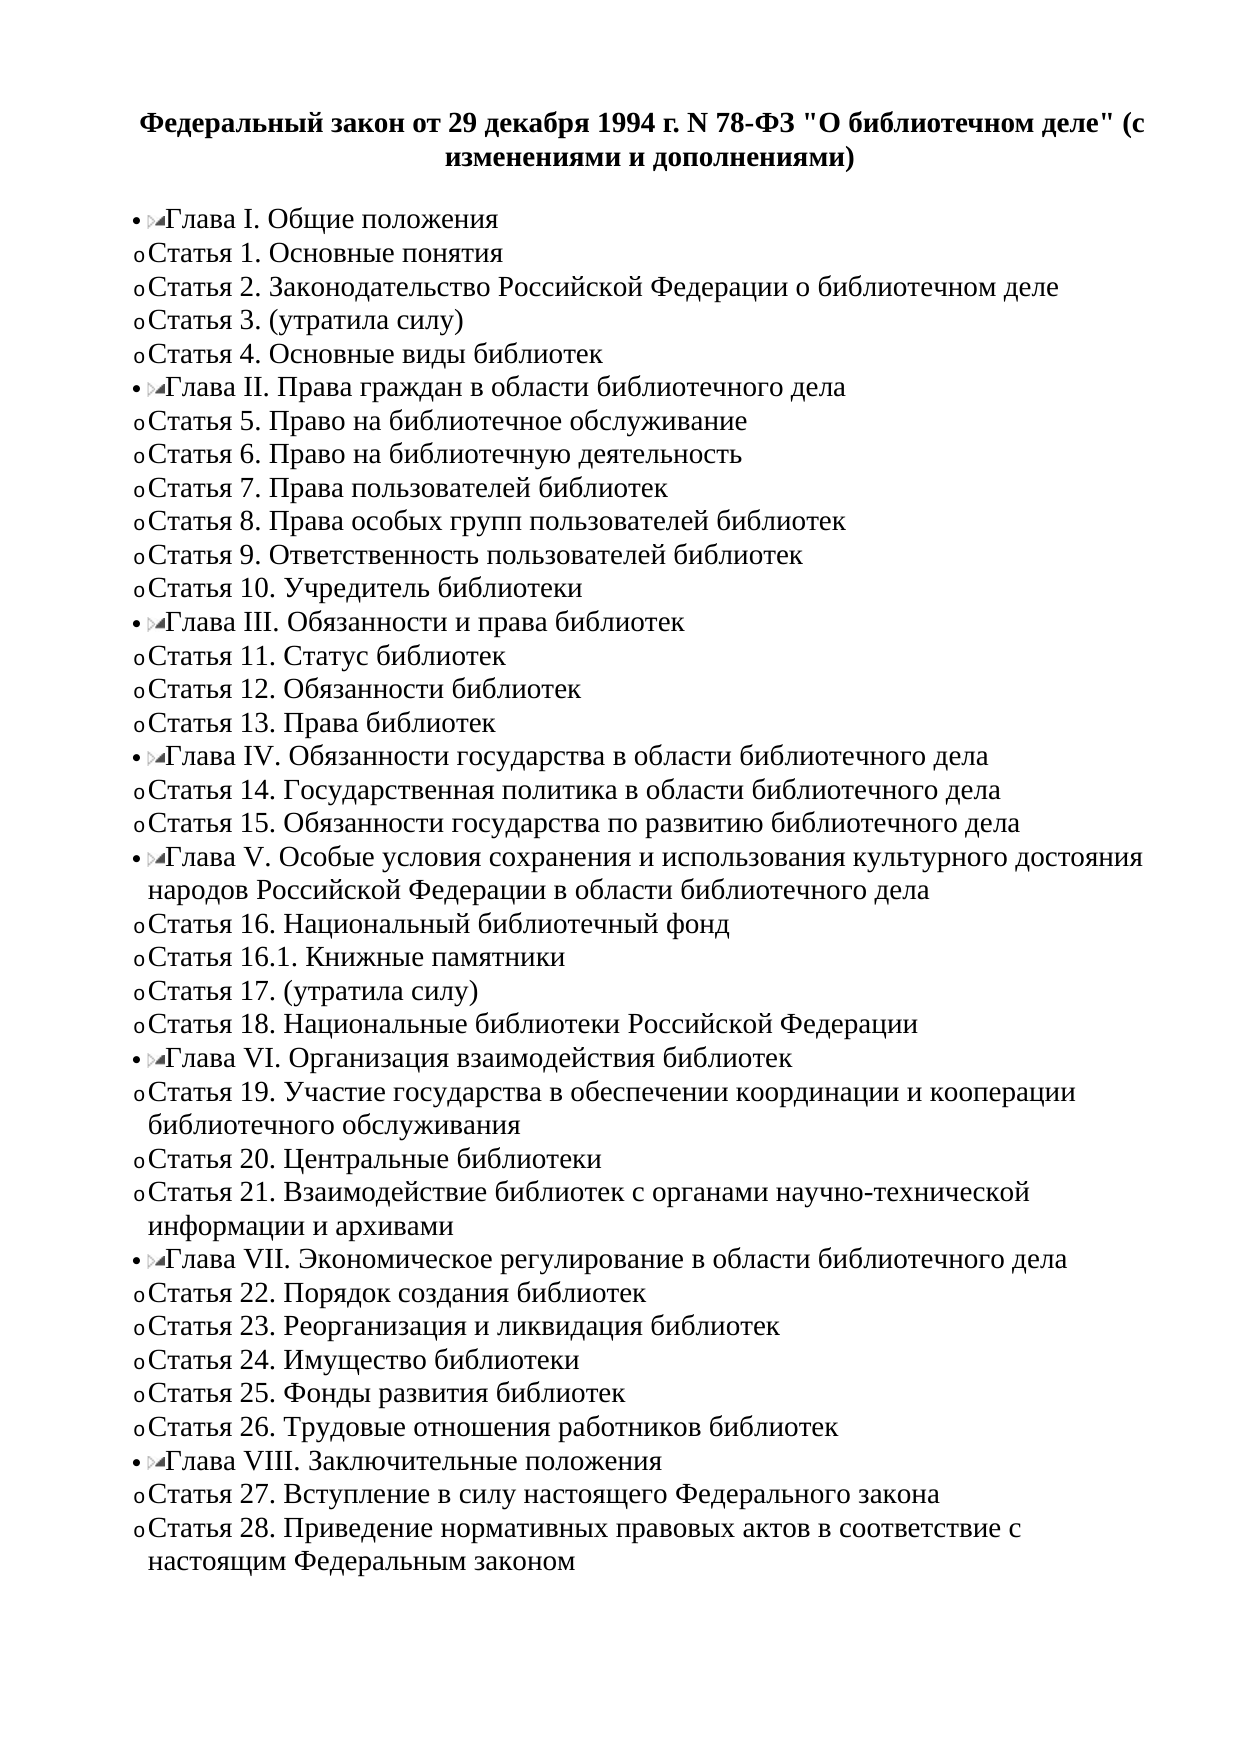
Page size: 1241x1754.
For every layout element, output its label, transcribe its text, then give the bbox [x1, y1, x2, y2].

picture [147, 1254, 165, 1269]
list Глава III. Обязанности и права библиотек [133, 604, 1152, 638]
list Статья 5. Право на библиотечное обслуживание [133, 403, 1152, 436]
list Статья 14. Государственная политика в области библиотечного дела [133, 772, 1152, 805]
list Глава IV. Обязанности государства в области библиотечного дела [133, 738, 1152, 772]
list Статья 10. Учредитель библиотеки [133, 571, 1152, 604]
list Статья 3. (утратила силу) [133, 302, 1152, 336]
list Глава V. Особые условия сохранения и использования культурного достояния народов Российской Федерации в области библиотечного дела [133, 839, 1152, 906]
list Статья 2. Законодательство Российской Федерации о библиотечном деле [133, 269, 1152, 302]
list Глава VI. Организация взаимодействия библиотек [133, 1040, 1152, 1074]
picture [147, 1456, 165, 1470]
list Статья 16. Национальный библиотечный фонд [133, 906, 1152, 939]
list Статья 26. Трудовые отношения работников библиотек [133, 1409, 1152, 1443]
list Статья 8. Права особых групп пользователей библиотек [133, 503, 1152, 537]
list Глава II. Права граждан в области библиотечного дела [133, 369, 1152, 403]
list Статья 25. Фонды развития библиотек [133, 1376, 1152, 1409]
list Статья 4. Основные виды библиотек [133, 336, 1152, 369]
picture [147, 215, 165, 229]
picture [147, 1053, 165, 1068]
picture [147, 751, 165, 766]
list Статья 23. Реорганизация и ликвидация библиотек [133, 1308, 1152, 1342]
list Глава VIII. Заключительные положения [133, 1443, 1152, 1476]
list Статья 19. Участие государства в обеспечении координации и кооперации библиотечного обслуживания [133, 1074, 1152, 1141]
list Статья 28. Приведение нормативных правовых актов в соответствие с настоящим Федеральным законом [133, 1510, 1152, 1577]
list Статья 20. Центральные библиотеки [133, 1141, 1152, 1174]
text Федеральный закон от 29 декабря 1994 г. N 78-ФЗ "О библиотечном деле" (с изменениями и дополнениями) [133, 105, 1152, 172]
list Статья 24. Имущество библиотеки [133, 1342, 1152, 1376]
list Статья 7. Права пользователей библиотек [133, 470, 1152, 503]
list Статья 6. Право на библиотечную деятельность [133, 436, 1152, 470]
list Статья 15. Обязанности государства по развитию библиотечного дела [133, 805, 1152, 839]
list Статья 22. Порядок создания библиотек [133, 1275, 1152, 1308]
list Глава I. Общие положения [133, 202, 1152, 235]
list Статья 16.1. Книжные памятники [133, 939, 1152, 973]
list Статья 12. Обязанности библиотек [133, 671, 1152, 705]
list Статья 11. Статус библиотек [133, 638, 1152, 671]
list Статья 21. Взаимодействие библиотек с органами научно-технической информации и архивами [133, 1174, 1152, 1241]
picture [147, 852, 165, 867]
picture [147, 382, 165, 397]
picture [147, 617, 165, 632]
list Статья 13. Права библиотек [133, 705, 1152, 738]
list Глава VII. Экономическое регулирование в области библиотечного дела [133, 1241, 1152, 1275]
list Статья 27. Вступление в силу настоящего Федерального закона [133, 1476, 1152, 1510]
list Статья 17. (утратила силу) [133, 973, 1152, 1007]
list Статья 9. Ответственность пользователей библиотек [133, 537, 1152, 571]
list Статья 18. Национальные библиотеки Российской Федерации [133, 1007, 1152, 1040]
list Статья 1. Основные понятия [133, 235, 1152, 269]
